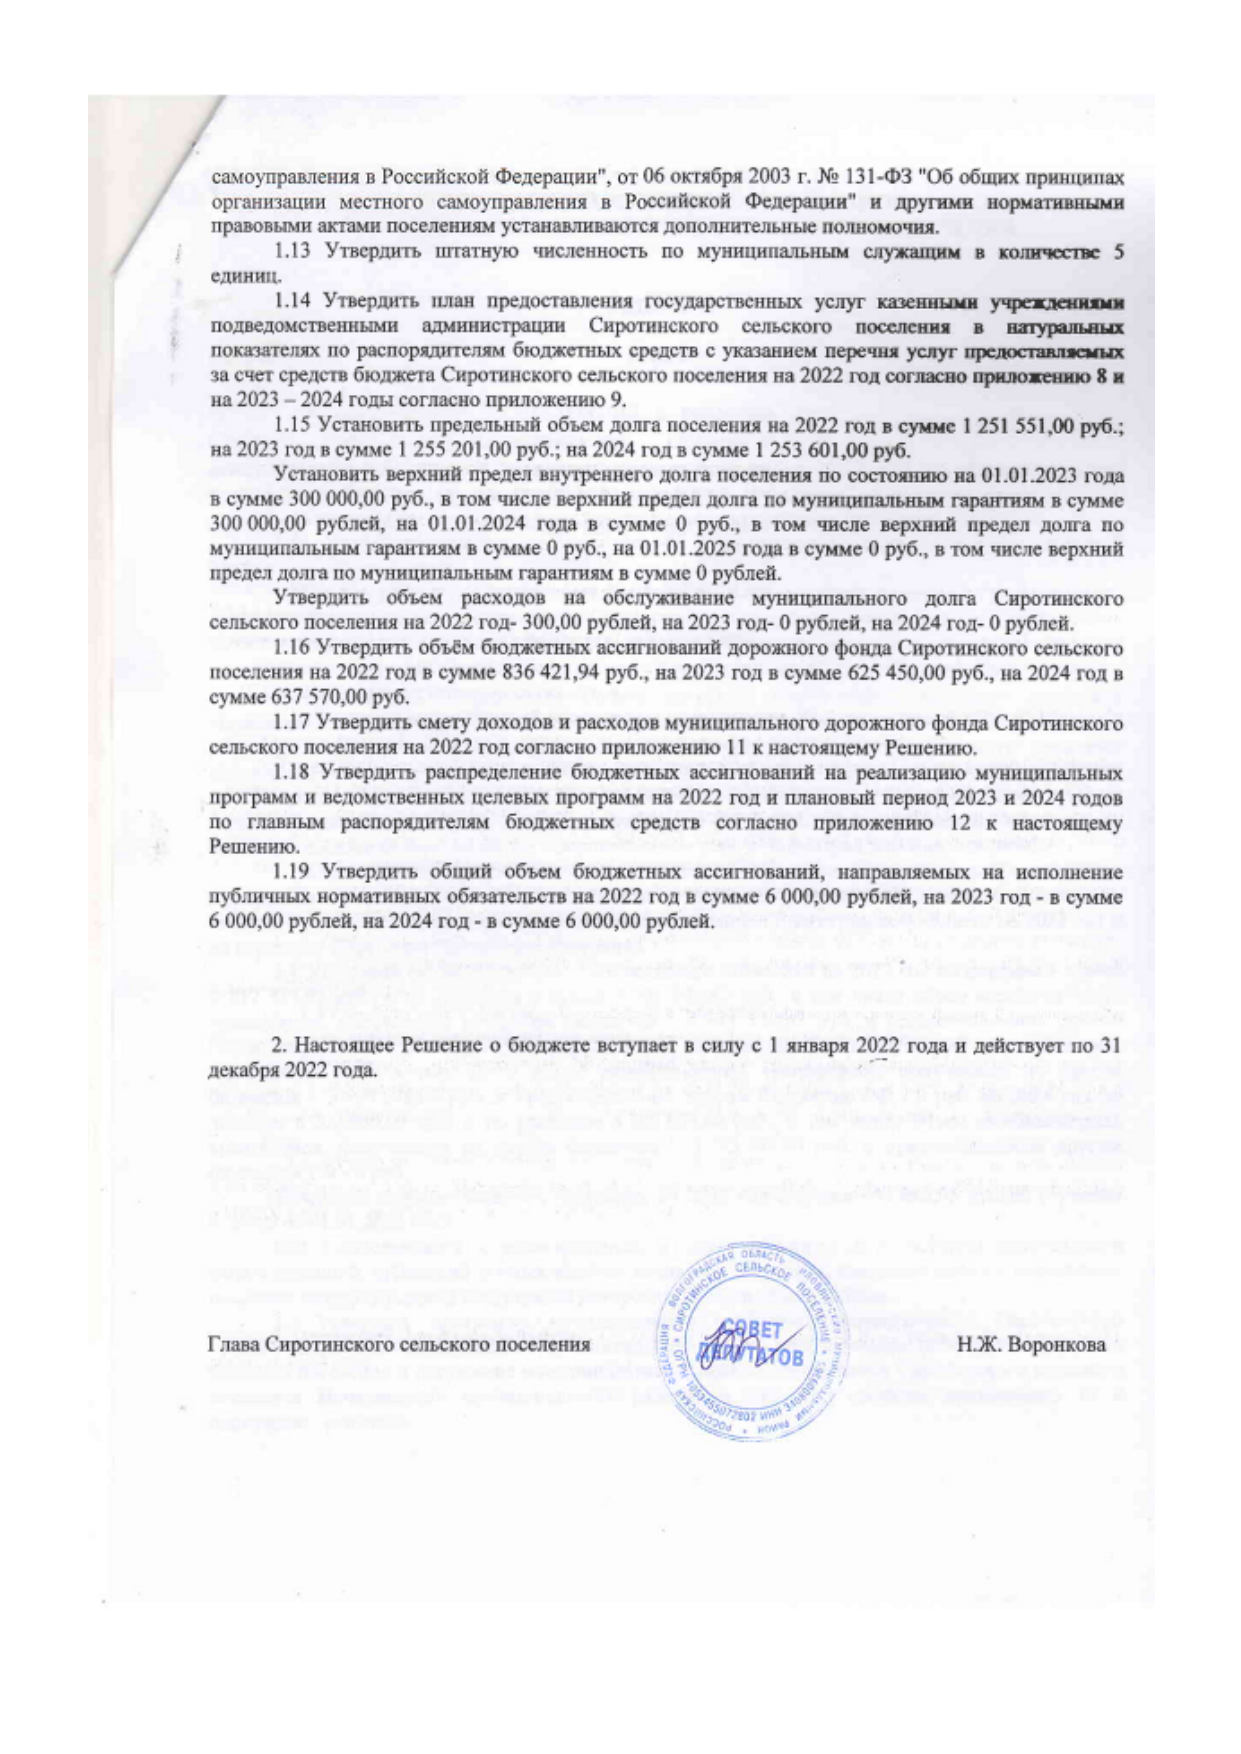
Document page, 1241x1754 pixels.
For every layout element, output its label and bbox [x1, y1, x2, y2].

picture [88, 88, 1155, 1611]
